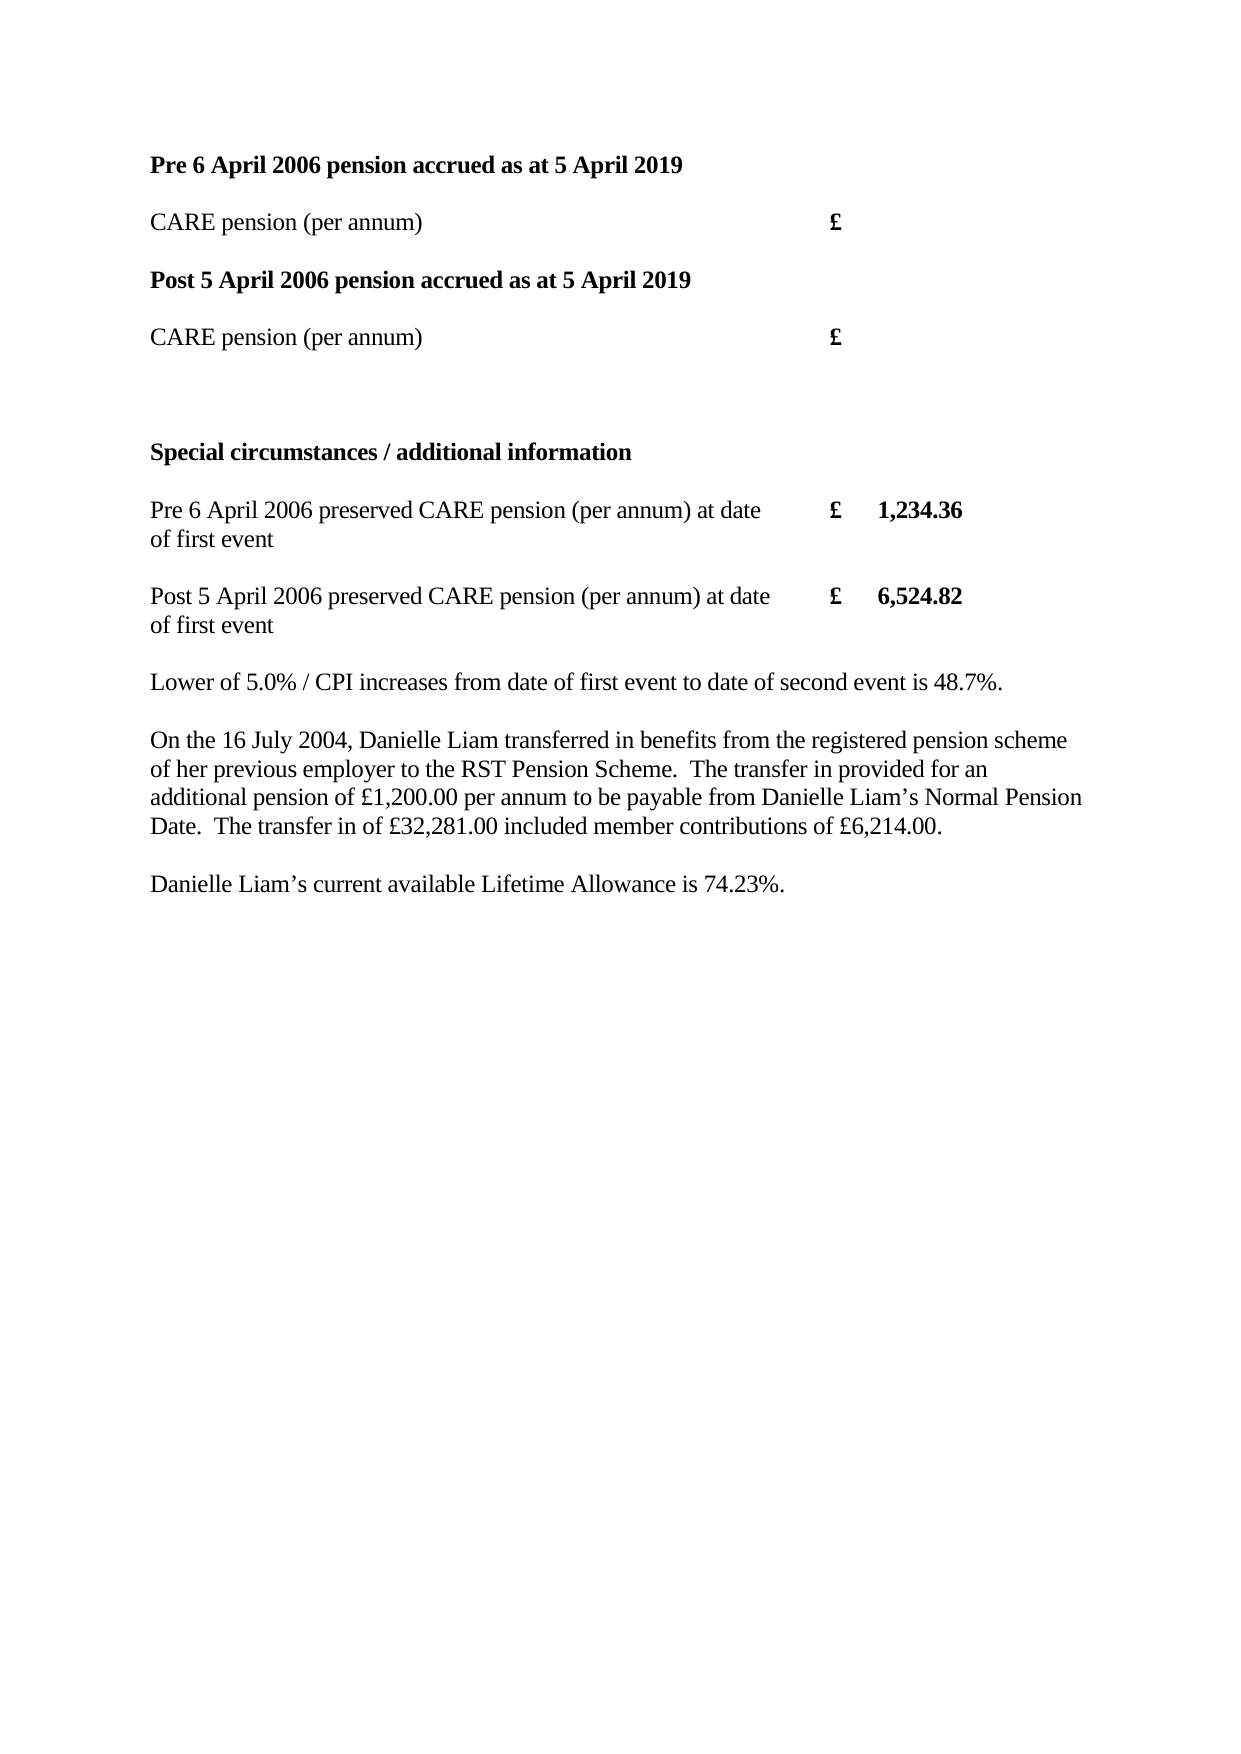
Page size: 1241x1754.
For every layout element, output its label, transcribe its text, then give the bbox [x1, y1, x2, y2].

text CARE pension (per annum) £ [150, 207, 1090, 236]
text Pre 6 April 2006 pension accrued as at 5 April 2019 [150, 150, 1090, 179]
text Post 5 April 2006 preserved CARE pension (per annum) at date £ 6,524.82 [150, 581, 1090, 610]
text Lower of 5.0% / CPI increases from date of first event to date of second event is 48.7%. [150, 667, 1090, 696]
text Post 5 April 2006 pension accrued as at 5 April 2019 [150, 265, 1090, 294]
text CARE pension (per annum) £ [150, 322, 1090, 351]
text Danielle Liam’s current available Lifetime Allowance is 74.23%. [150, 869, 1090, 897]
text Pre 6 April 2006 preserved CARE pension (per annum) at date £ 1,234.36 [150, 495, 1090, 524]
text of first event [150, 524, 1090, 552]
text of first event [150, 610, 1090, 639]
text On the 16 July 2004, Danielle Liam transferred in benefits from the registered pension scheme of her previous employer to the RST Pension Scheme. The transfer in provided for an additional pension of £1,200.00 per annum to be payable from Danielle Liam’s Normal Pension Date. The transfer in of £32,281.00 included member contributions of £6,214.00. [150, 725, 1090, 840]
text Special circumstances / additional information [150, 437, 1090, 466]
